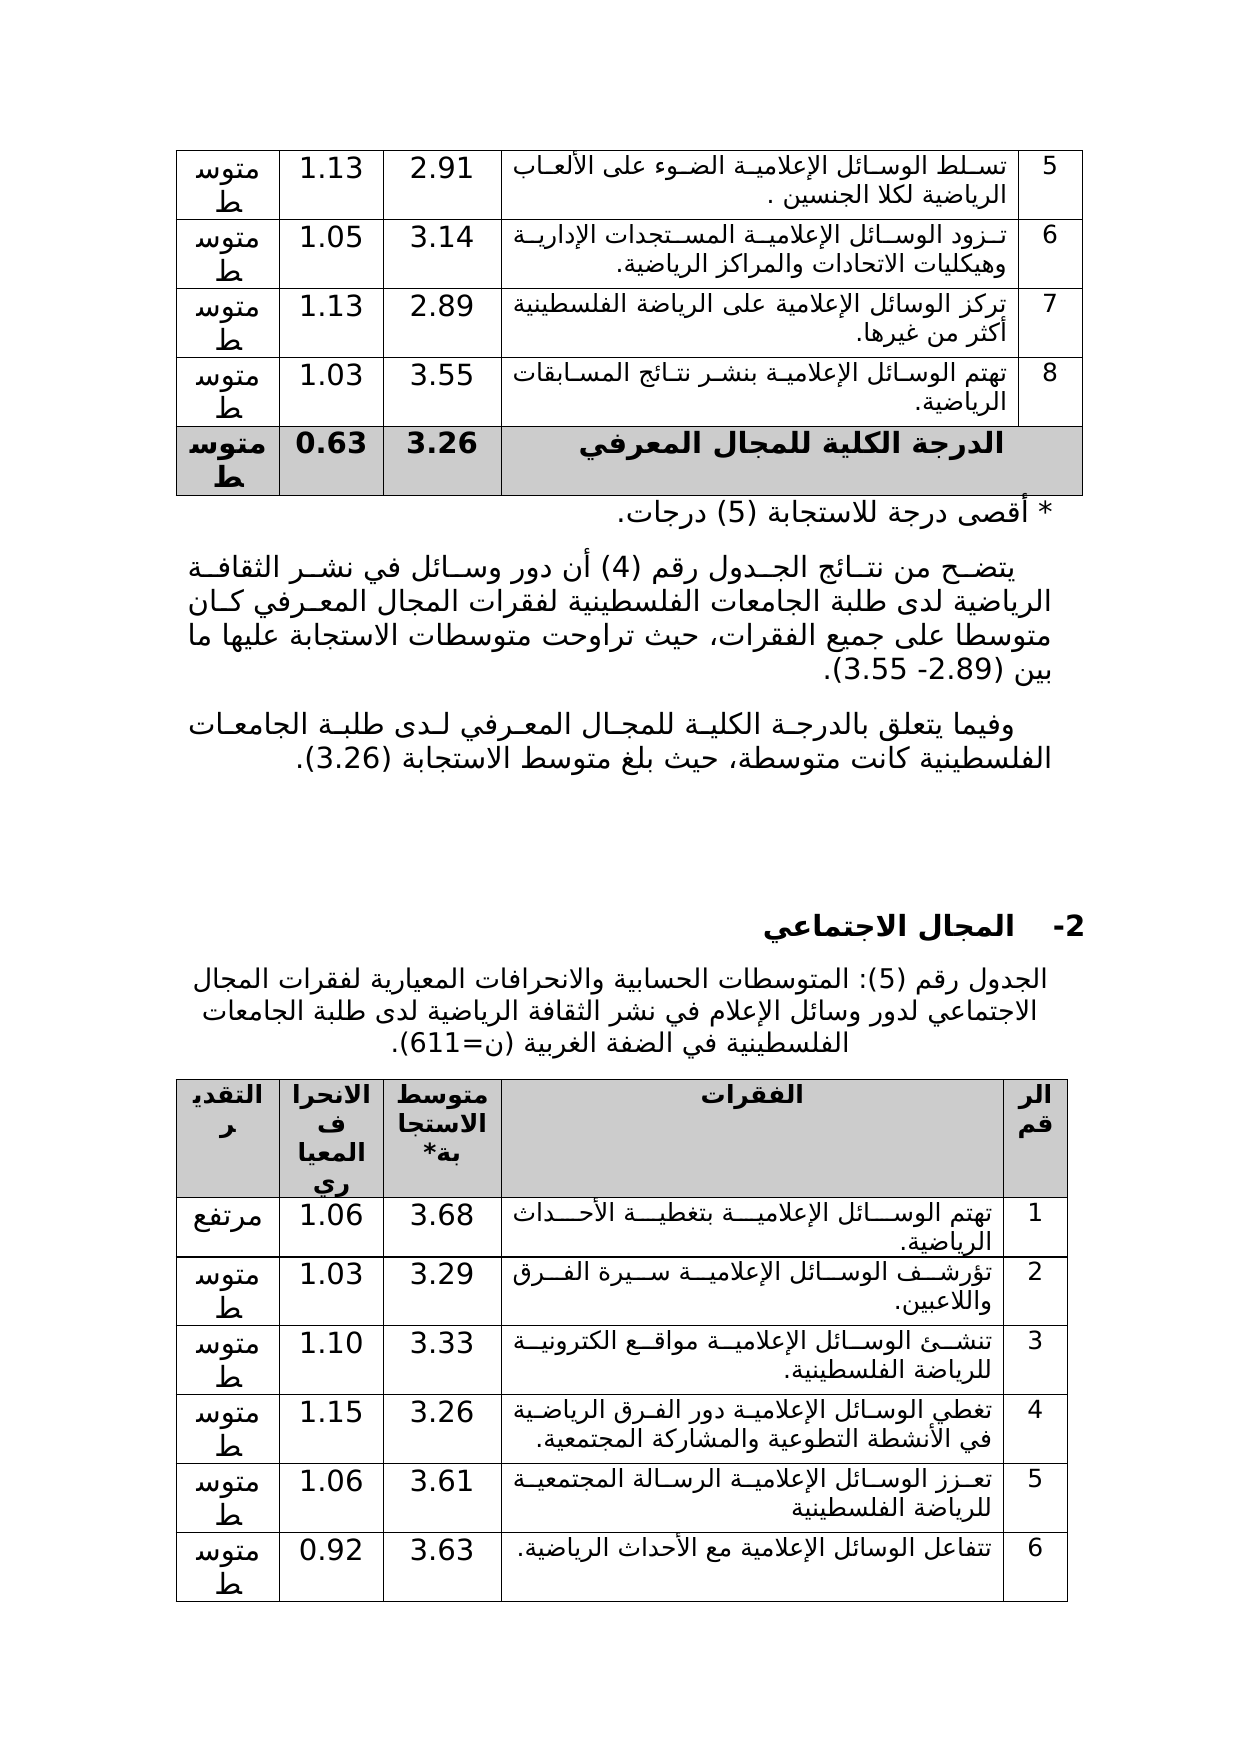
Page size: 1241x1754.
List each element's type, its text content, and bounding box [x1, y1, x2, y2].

table_header الفقرات [502, 1080, 1003, 1197]
text * أقصى درجة للاستجابة (5) درجات. [187, 496, 1053, 530]
table_cell 3.63 [384, 1533, 501, 1601]
table_cell 2 [1004, 1258, 1067, 1325]
list المجال الاجتماعي [187, 909, 1053, 943]
table_cell 1 [1004, 1198, 1067, 1256]
table_cell تغطي الوسائل الإعلامية دور الفرق الرياضية في الأنشطة التطوعية والمشاركة المجتمعية. [502, 1395, 1003, 1463]
table_cell تزود الوسائل الإعلامية المستجدات الإدارية وهيكليات الاتحادات والمراكز الرياضية. [502, 220, 1018, 288]
table_cell متوسط [177, 220, 279, 288]
table_cell 1.13 [280, 151, 383, 219]
table_cell متوسط [177, 1395, 279, 1463]
table_cell الدرجة الكلية للمجال المعرفي [502, 427, 1082, 495]
table_cell 5 [1019, 151, 1082, 219]
table_cell تسلط الوسائل الإعلامية الضوء على الألعاب الرياضية لكلا الجنسين . [502, 151, 1018, 219]
table_cell 6 [1019, 220, 1082, 288]
table_cell متوسط [177, 1533, 279, 1601]
table_cell متوسط [177, 427, 279, 495]
table_cell 2.91 [384, 151, 501, 219]
table_cell متوسط [177, 289, 279, 357]
table_cell تتفاعل الوسائل الإعلامية مع الأحداث الرياضية. [502, 1533, 1003, 1601]
table_cell 1.06 [280, 1198, 383, 1256]
table_cell 2.89 [384, 289, 501, 357]
table_cell 3.68 [384, 1198, 501, 1256]
table_cell 1.05 [280, 220, 383, 288]
table_cell تهتم الوسائل الإعلامية بنشر نتائج المسابقات الرياضية. [502, 358, 1018, 426]
table_cell تعزز الوسائل الإعلامية الرسالة المجتمعية للرياضة الفلسطينية [502, 1464, 1003, 1532]
table_header الانحراف المعياري [280, 1080, 383, 1197]
table_cell 1.13 [280, 289, 383, 357]
table_cell متوسط [177, 1258, 279, 1325]
table_cell 3.33 [384, 1326, 501, 1394]
table_cell 0.63 [280, 427, 383, 495]
table_cell 1.06 [280, 1464, 383, 1532]
text وفيما يتعلق بالدرجة الكلية للمجال المعرفي لدى طلبة الجامعات الفلسطينية كانت متوسطة، حيث بلغ متوسط الاستجابة (3.26). [187, 707, 1053, 775]
table_cell متوسط [177, 1464, 279, 1532]
table_cell مرتفع [177, 1198, 279, 1256]
table_cell 3.61 [384, 1464, 501, 1532]
text يتضح من نتائج الجدول رقم (4) أن دور وسائل في نشر الثقافة الرياضية لدى طلبة الجامعات الفلسطينية لفقرات المجال المعرفي كان متوسطا على جميع الفقرات، حيث تراوحت متوسطات الاستجابة عليها ما بين (2.89- 3.55). [187, 551, 1053, 686]
table_cell متوسط [177, 1326, 279, 1394]
table_cell تؤرشف الوسائل الإعلامية سيرة الفرق واللاعبين. [502, 1258, 1003, 1325]
table_cell تنشئ الوسائل الإعلامية مواقع الكترونية للرياضة الفلسطينية. [502, 1326, 1003, 1394]
table_cell 3.26 [384, 427, 501, 495]
table_cell 8 [1019, 358, 1082, 426]
table_cell 0.92 [280, 1533, 383, 1601]
table_cell متوسط [177, 151, 279, 219]
table_cell متوسط [177, 358, 279, 426]
table_cell 7 [1019, 289, 1082, 357]
table_cell 4 [1004, 1395, 1067, 1463]
table_cell 3.55 [384, 358, 501, 426]
table_cell 3.26 [384, 1395, 501, 1463]
table_cell 6 [1004, 1533, 1067, 1601]
table_header الرقم [1004, 1080, 1067, 1197]
table_cell 1.03 [280, 1258, 383, 1325]
table_cell 1.03 [280, 358, 383, 426]
table_cell 5 [1004, 1464, 1067, 1532]
table_cell 3 [1004, 1326, 1067, 1394]
table_header التقدير [177, 1080, 279, 1197]
table_cell 3.14 [384, 220, 501, 288]
table_cell 1.15 [280, 1395, 383, 1463]
table_cell تهتم الوسائل الإعلامية بتغطية الأحداث الرياضية. [502, 1198, 1003, 1256]
text الجدول رقم (5): المتوسطات الحسابية والانحرافات المعيارية لفقرات المجال الاجتماعي لدور وسائل الإعلام في نشر الثقافة الرياضية لدى طلبة الجامعات الفلسطينية في الضفة الغربية (ن=611). [187, 964, 1053, 1058]
table_header متوسط الاستجابة* [384, 1080, 501, 1197]
table_cell 3.29 [384, 1258, 501, 1325]
table_cell 1.10 [280, 1326, 383, 1394]
table_cell تركز الوسائل الإعلامية على الرياضة الفلسطينية أكثر من غيرها. [502, 289, 1018, 357]
